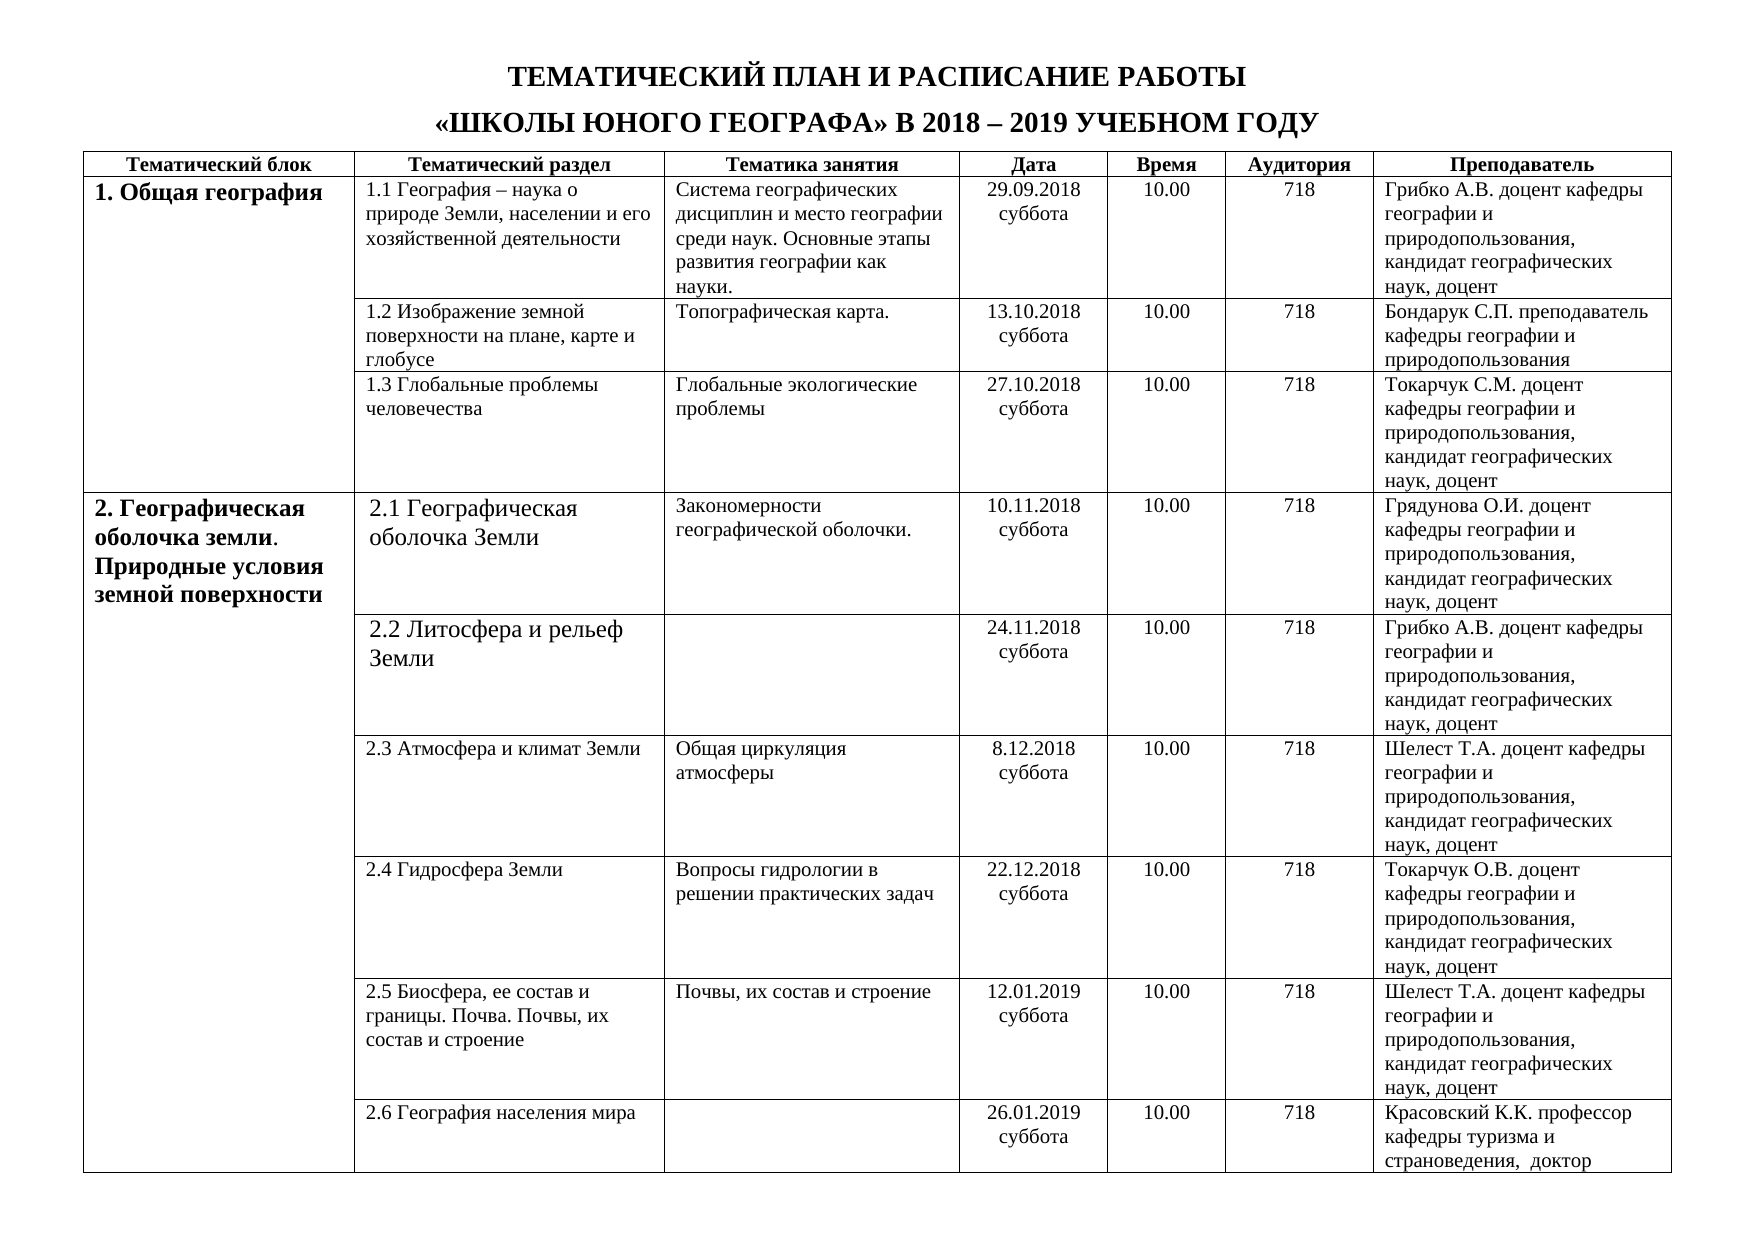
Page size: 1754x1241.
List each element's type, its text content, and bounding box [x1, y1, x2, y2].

table_cell 718 [1226, 493, 1373, 613]
table_cell Общая циркуляция атмосферы [665, 736, 959, 856]
table_cell [665, 615, 959, 735]
table_cell 29.09.2018 суббота [960, 177, 1107, 298]
table_cell 10.00 [1108, 493, 1225, 613]
table_cell 718 [1226, 372, 1373, 492]
table_cell Грибко А.В. доцент кафедры географии и природопользования, кандидат географических наук, доцент [1374, 177, 1671, 298]
table_cell 10.11.2018 суббота [960, 493, 1107, 613]
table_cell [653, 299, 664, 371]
table_cell 1.3 Глобальные проблемы человечества [355, 372, 664, 492]
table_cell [355, 1100, 664, 1172]
table_cell 718 [1226, 979, 1373, 1099]
table_cell Глобальные экологические проблемы [665, 372, 959, 492]
table_cell 1. Общая география [84, 177, 354, 492]
table_cell 10.00 [1108, 372, 1225, 492]
table_cell 10.00 [1108, 979, 1225, 1099]
table_cell Вопросы гидрологии в решении практических задач [665, 857, 959, 978]
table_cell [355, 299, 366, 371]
table_header Тематический блок [84, 152, 354, 176]
table_cell 718 [1226, 299, 1373, 371]
table_header Преподаватель [1374, 152, 1671, 176]
table_cell 10.00 [1108, 736, 1225, 856]
table_cell 13.10.2018 суббота [960, 299, 1107, 371]
table_header Дата [960, 152, 1107, 176]
table_header Время [1108, 152, 1225, 176]
table_cell 2.2 Литосфера и рельеф Земли [355, 615, 664, 735]
table_cell Грядунова О.И. доцент кафедры географии и природопользования, кандидат географических наук, доцент [1374, 493, 1671, 613]
table_cell 2.5 Биосфера, ее состав и границы. Почва. Почвы, их состав и строение [355, 979, 664, 1099]
table_cell 27.10.2018 суббота [960, 372, 1107, 492]
table_cell 12.01.2019 суббота [960, 979, 1107, 1099]
text Тематический план и Расписание работы [59, 59, 1695, 93]
table_cell Закономерности географической оболочки. [665, 493, 959, 613]
table_cell 10.00 [1108, 299, 1225, 371]
table_cell 10.00 [1108, 615, 1225, 735]
table_cell 2. Географическая оболочка земли. Природные условия земной поверхности [84, 493, 354, 1172]
table_cell Шелест Т.А. доцент кафедры географии и природопользования, кандидат географических наук, доцент [1374, 736, 1671, 856]
table_cell 2.4 Гидросфера Земли [355, 857, 664, 978]
table_cell 22.12.2018 суббота [960, 857, 1107, 978]
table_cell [1374, 1100, 1671, 1172]
table_header Тематический раздел [355, 152, 664, 176]
table_cell 718 [1226, 857, 1373, 978]
table_cell 10.00 [1108, 1100, 1225, 1172]
table_cell 718 [1226, 736, 1373, 856]
table_cell Бондарук С.П. преподаватель кафедры географии и природопользования [1374, 299, 1671, 371]
table_header Тематика занятия [665, 152, 959, 176]
table_cell 8.12.2018 суббота [960, 736, 1107, 856]
table_cell Топографическая карта. [665, 299, 959, 371]
table_cell [665, 1100, 959, 1172]
table_cell 2.1 Географическая оболочка Земли [355, 493, 664, 613]
table_cell Почвы, их состав и строение [665, 979, 959, 1099]
text «школы юного географа» в 2018 – 2019 учебном году [59, 105, 1695, 139]
table_header Аудитория [1226, 152, 1373, 176]
table_cell Шелест Т.А. доцент кафедры географии и природопользования, кандидат географических наук, доцент [1374, 979, 1671, 1099]
table_cell 2.3 Атмосфера и климат Земли [355, 736, 664, 856]
table_cell 718 [1226, 615, 1373, 735]
table_cell 1.1 География – наука о природе Земли, населении и его хозяйственной деятельности [355, 177, 664, 298]
table_cell Токарчук О.В. доцент кафедры географии и природопользования, кандидат географических наук, доцент [1374, 857, 1671, 978]
table_cell 10.00 [1108, 177, 1225, 298]
table_cell 26.01.2019 суббота [960, 1100, 1107, 1172]
table_cell 10.00 [1108, 857, 1225, 978]
table_cell Грибко А.В. доцент кафедры географии и природопользования, кандидат географических наук, доцент [1374, 615, 1671, 735]
table_cell 718 [1226, 1100, 1373, 1172]
table_cell 24.11.2018 суббота [960, 615, 1107, 735]
table_cell 718 [1226, 177, 1373, 298]
table_cell Система географических дисциплин и место географии среди наук. Основные этапы развития географии как науки. [665, 177, 959, 298]
table_cell Токарчук С.М. доцент кафедры географии и природопользования, кандидат географических наук, доцент [1374, 372, 1671, 492]
